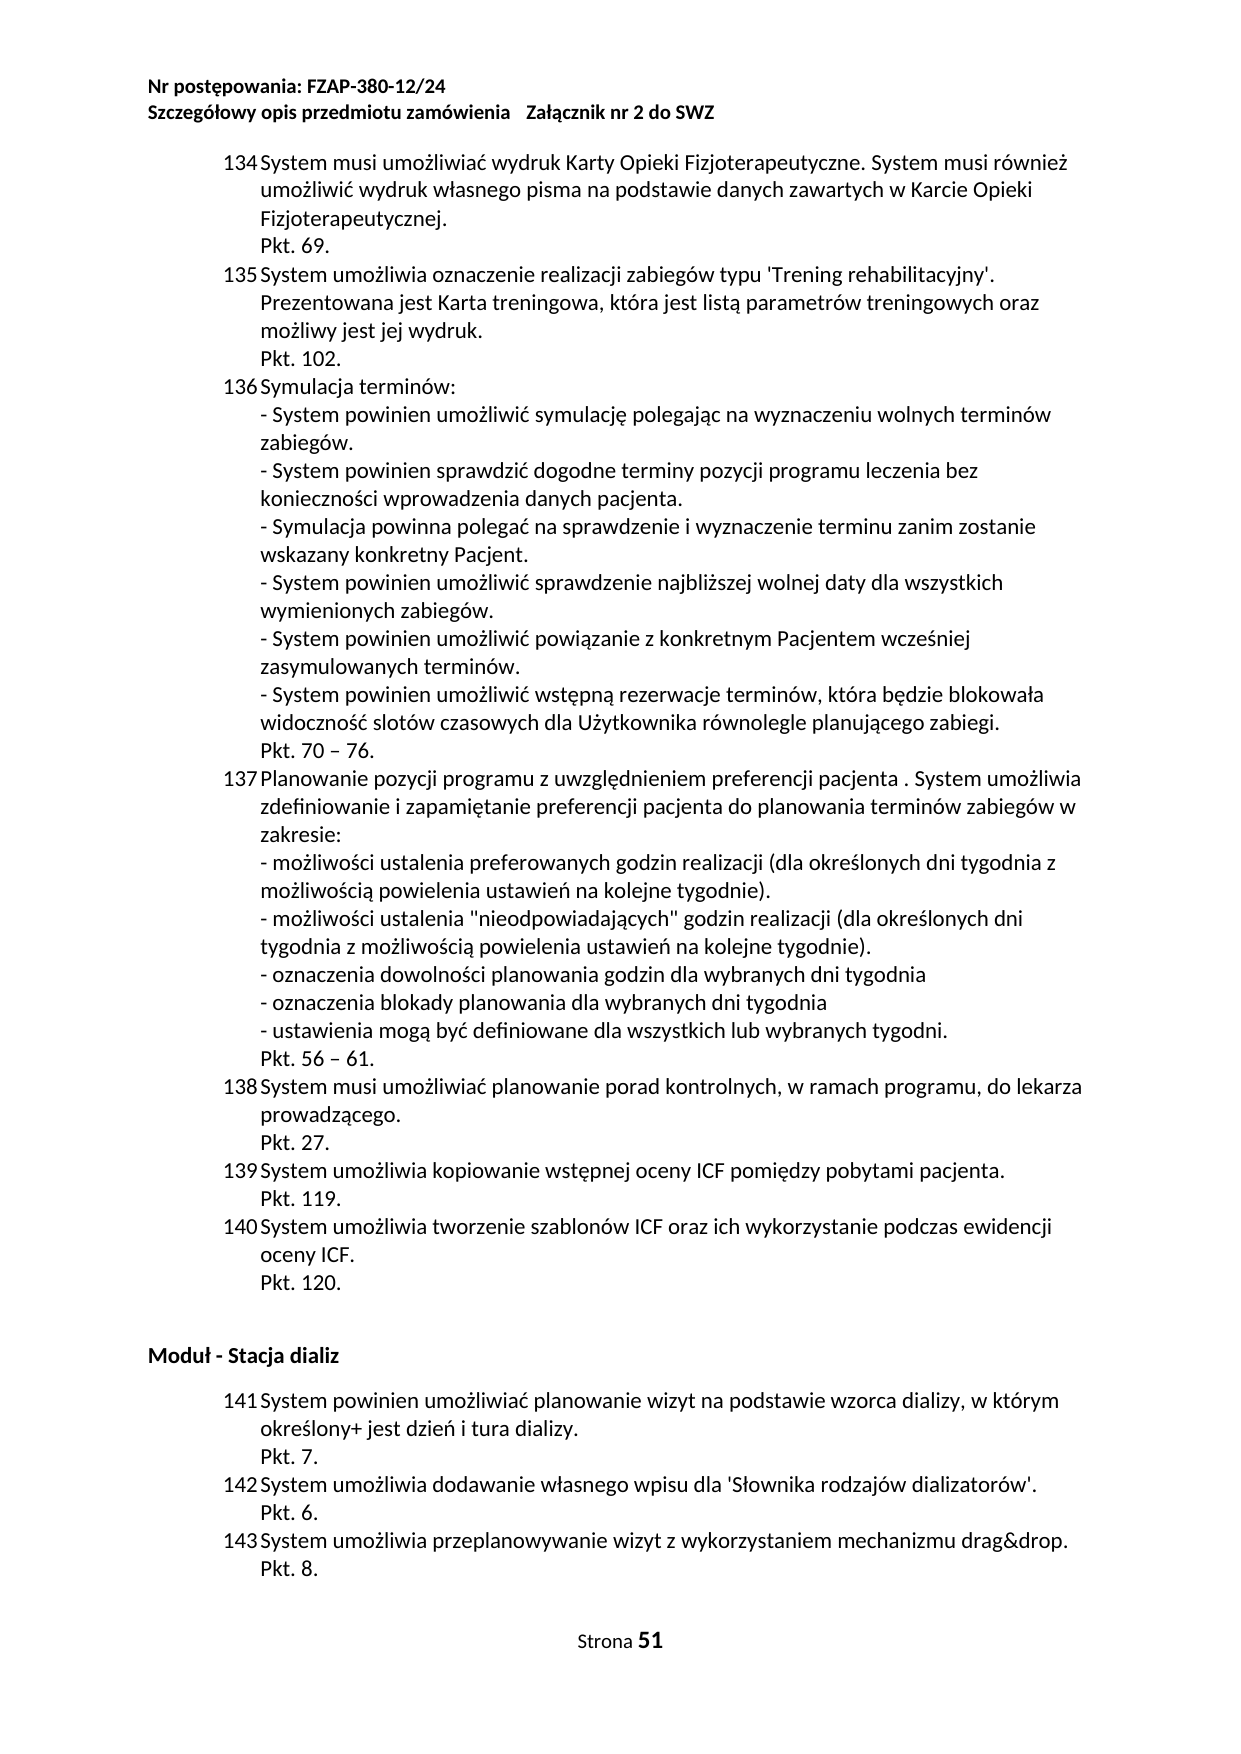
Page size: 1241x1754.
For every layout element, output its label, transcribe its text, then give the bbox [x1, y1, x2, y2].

text Pkt. 6. [260, 1498, 1093, 1526]
text Pkt. 7. [260, 1442, 1093, 1470]
list System umożliwia kopiowanie wstępnej oceny ICF pomiędzy pobytami pacjenta. [223, 1156, 1093, 1184]
list System musi umożliwiać wydruk Karty Opieki Fizjoterapeutyczne. System musi również umożliwić wydruk własnego pisma na podstawie danych zawartych w Karcie Opieki Fizjoterapeutycznej. [223, 148, 1093, 232]
text - możliwości ustalenia "nieodpowiadających" godzin realizacji (dla określonych dni tygodnia z możliwością powielenia ustawień na kolejne tygodnie). [260, 904, 1093, 960]
text Pkt. 102. [260, 344, 1093, 372]
text - oznaczenia blokady planowania dla wybranych dni tygodnia [260, 988, 1093, 1016]
text Pkt. 8. [260, 1554, 1093, 1582]
text Pkt. 70 – 76. [260, 736, 1093, 764]
text - System powinien umożliwić powiązanie z konkretnym Pacjentem wcześniej zasymulowanych terminów. [260, 624, 1093, 680]
list System umożliwia dodawanie własnego wpisu dla 'Słownika rodzajów dializatorów'. [223, 1470, 1093, 1498]
text - System powinien sprawdzić dogodne terminy pozycji programu leczenia bez konieczności wprowadzenia danych pacjenta. [260, 456, 1093, 512]
list System umożliwia tworzenie szablonów ICF oraz ich wykorzystanie podczas ewidencji oceny ICF. [223, 1212, 1093, 1268]
text Pkt. 56 – 61. [260, 1044, 1093, 1072]
list System powinien umożliwiać planowanie wizyt na podstawie wzorca dializy, w którym określony+ jest dzień i tura dializy. [223, 1386, 1093, 1442]
text - ustawienia mogą być definiowane dla wszystkich lub wybranych tygodni. [260, 1016, 1093, 1044]
text - System powinien umożliwić symulację polegając na wyznaczeniu wolnych terminów zabiegów. [260, 400, 1093, 456]
text Moduł - Stacja dializ [148, 1341, 1093, 1369]
list Symulacja terminów: [223, 372, 1093, 400]
text Pkt. 69. [260, 232, 1093, 260]
text Pkt. 27. [260, 1128, 1093, 1156]
list System umożliwia oznaczenie realizacji zabiegów typu 'Trening rehabilitacyjny'. Prezentowana jest Karta treningowa, która jest listą parametrów treningowych oraz możliwy jest jej wydruk. [223, 260, 1093, 344]
text Pkt. 119. [260, 1184, 1093, 1212]
text - możliwości ustalenia preferowanych godzin realizacji (dla określonych dni tygodnia z możliwością powielenia ustawień na kolejne tygodnie). [260, 848, 1093, 904]
text Pkt. 120. [260, 1268, 1093, 1296]
list System umożliwia przeplanowywanie wizyt z wykorzystaniem mechanizmu drag&drop. [223, 1526, 1093, 1554]
list Planowanie pozycji programu z uwzględnieniem preferencji pacjenta . System umożliwia zdefiniowanie i zapamiętanie preferencji pacjenta do planowania terminów zabiegów w zakresie: [223, 764, 1093, 848]
text - System powinien umożliwić wstępną rezerwacje terminów, która będzie blokowała widoczność slotów czasowych dla Użytkownika równolegle planującego zabiegi. [260, 680, 1093, 736]
text - Symulacja powinna polegać na sprawdzenie i wyznaczenie terminu zanim zostanie wskazany konkretny Pacjent. [260, 512, 1093, 568]
list System musi umożliwiać planowanie porad kontrolnych, w ramach programu, do lekarza prowadzącego. [223, 1072, 1093, 1128]
text - oznaczenia dowolności planowania godzin dla wybranych dni tygodnia [260, 960, 1093, 988]
text - System powinien umożliwić sprawdzenie najbliższej wolnej daty dla wszystkich wymienionych zabiegów. [260, 568, 1093, 624]
